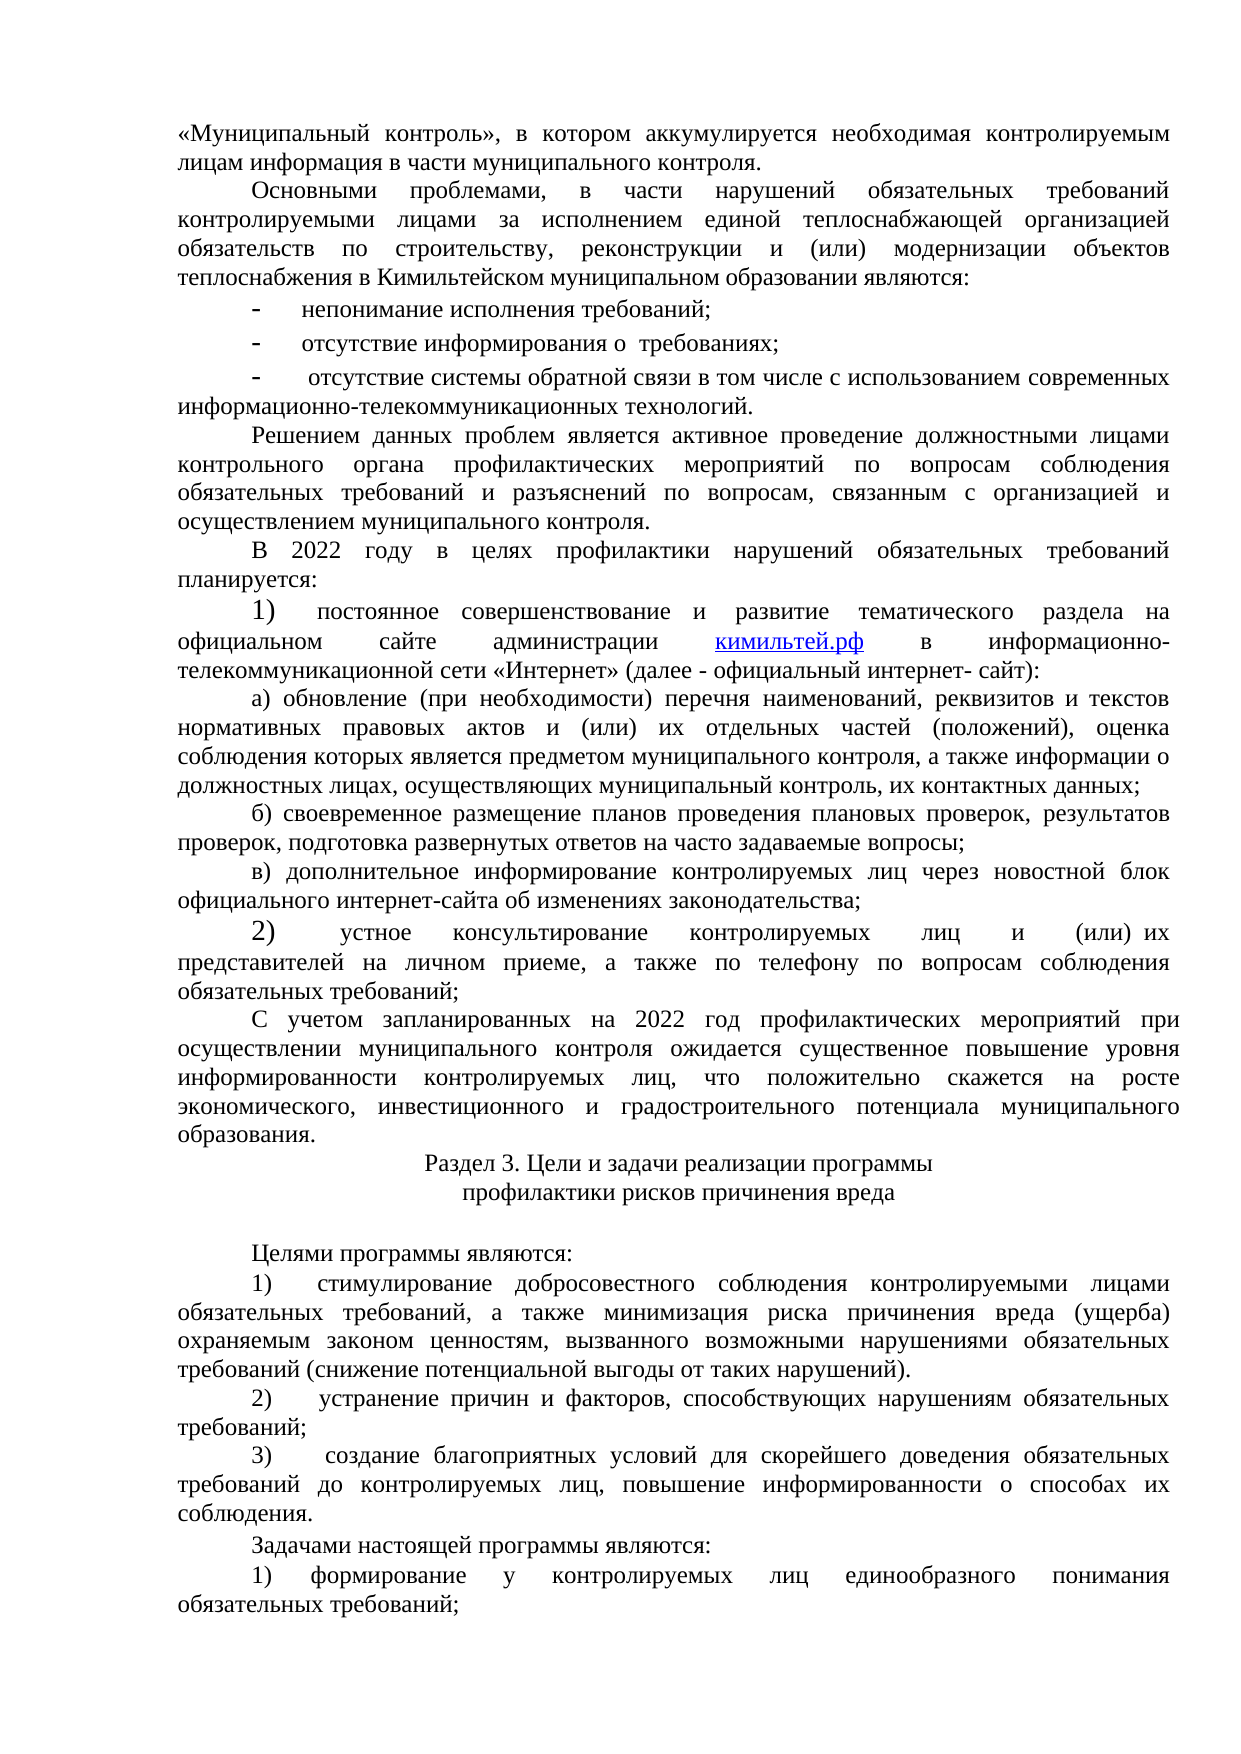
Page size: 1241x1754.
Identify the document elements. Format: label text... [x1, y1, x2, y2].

text в) дополнительное информирование контролируемых лиц через новостной блок официального интернет-сайта об изменениях законодательства; [177, 856, 1170, 913]
list создание благоприятных условий для скорейшего доведения обязательных требований до контролируемых лиц, повышение информированности о способах их соблюдения. [177, 1441, 1170, 1527]
list Целями программы являются: [177, 1234, 1181, 1268]
text а) обновление (при необходимости) перечня наименований, реквизитов и текстов нормативных правовых актов и (или) их отдельных частей (положений), оценка соблюдения которых является предметом муниципального контроля, а также информации о должностных лицах, осуществляющих муниципальный контроль, их контактных данных; [177, 683, 1170, 798]
list стимулирование добросовестного соблюдения контролируемыми лицами обязательных требований, а также минимизация риска причинения вреда (ущерба) охраняемым законом ценностям, вызванного возможными нарушениями обязательных требований (снижение потенциальной выгоды от таких нарушений). [177, 1268, 1170, 1383]
list В 2022 году в целях профилактики нарушений обязательных требований планируется: [177, 535, 1170, 592]
list С учетом запланированных на 2022 год профилактических мероприятий при осуществлении муниципального контроля ожидается существенное повышение уровня информированности контролируемых лиц, что положительно скажется на росте экономического, инвестиционного и градостроительного потенциала муниципального образования. [177, 1004, 1180, 1148]
text Решением данных проблем является активное проведение должностными лицами контрольного органа профилактических мероприятий по вопросам соблюдения обязательных требований и разъяснений по вопросам, связанным с организацией и осуществлением муниципального контроля. [177, 420, 1170, 535]
list постоянное совершенствование и развитие тематического раздела на официальном сайте администрации кимильтей.рф в информационно-телекоммуникационной сети «Интернет» (далее - официальный интернет- сайт): [177, 592, 1170, 683]
text «Муниципальный контроль», в котором аккумулируется необходимая контролируемым лицам информация в части муниципального контроля. [177, 118, 1170, 176]
text профилактики рисков причинения вреда [177, 1177, 1180, 1206]
list отсутствие информирования о требованиях; [177, 324, 1181, 358]
list непонимание исполнения требований; [177, 291, 1181, 324]
text Основными проблемами, в части нарушений обязательных требований контролируемыми лицами за исполнением единой теплоснабжающей организацией обязательств по строительству, реконструкции и (или) модернизации объектов теплоснабжения в Кимильтейском муниципальном образовании являются: [177, 176, 1170, 291]
text Раздел 3. Цели и задачи реализации программы [177, 1148, 1180, 1177]
text б) своевременное размещение планов проведения плановых проверок, результатов проверок, подготовка развернутых ответов на часто задаваемые вопросы; [177, 798, 1170, 856]
list отсутствие системы обратной связи в том числе с использованием современных информационно-телекоммуникационных технологий. [177, 358, 1170, 420]
list устранение причин и факторов, способствующих нарушениям обязательных требований; [177, 1383, 1170, 1441]
list Задачами настоящей программы являются: [177, 1527, 1181, 1560]
list формирование у контролируемых лиц единообразного понимания обязательных требований; [177, 1560, 1170, 1618]
list устное консультирование контролируемых лиц и (или) их представителей на личном приеме, а также по телефону по вопросам соблюдения обязательных требований; [177, 913, 1170, 1004]
